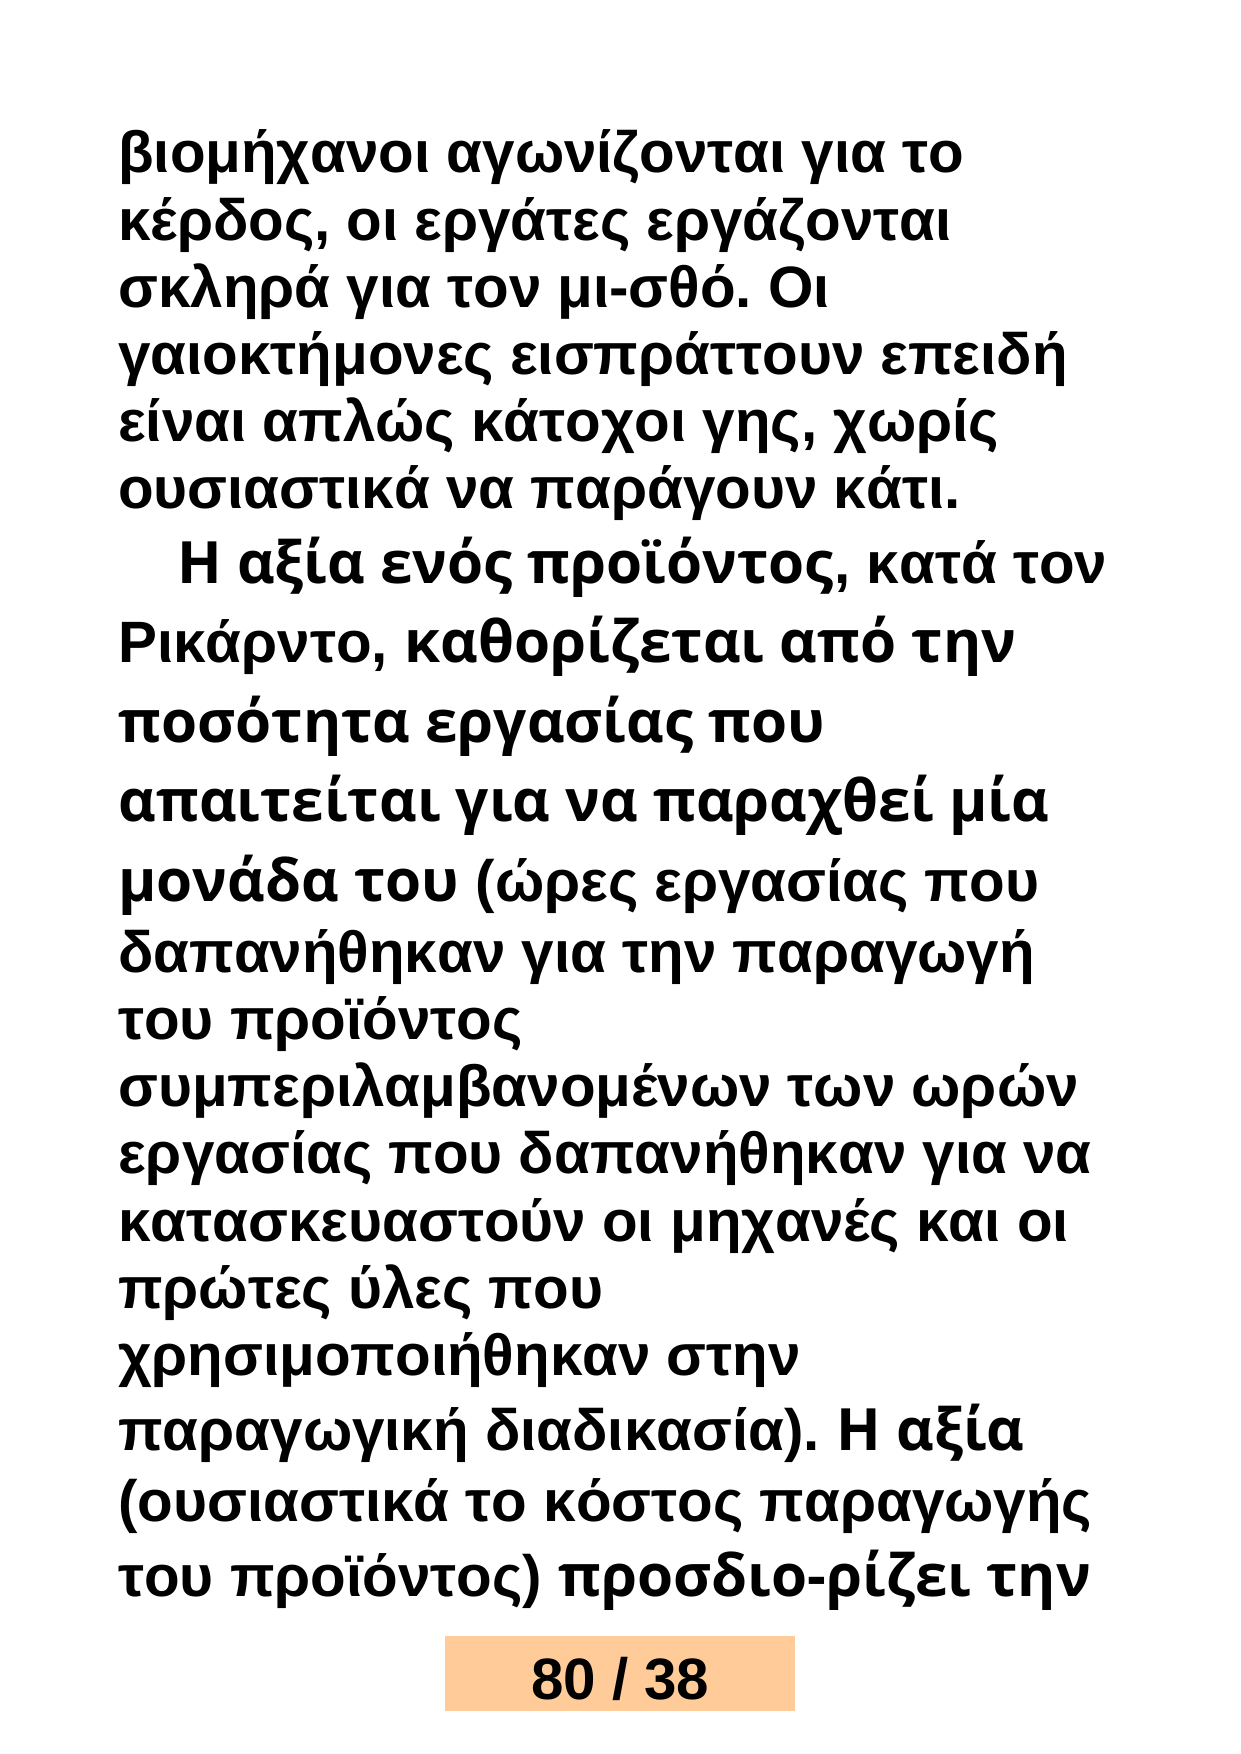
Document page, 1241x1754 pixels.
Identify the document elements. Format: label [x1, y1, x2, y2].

text [118, 521, 1122, 1614]
text [118, 118, 1122, 521]
